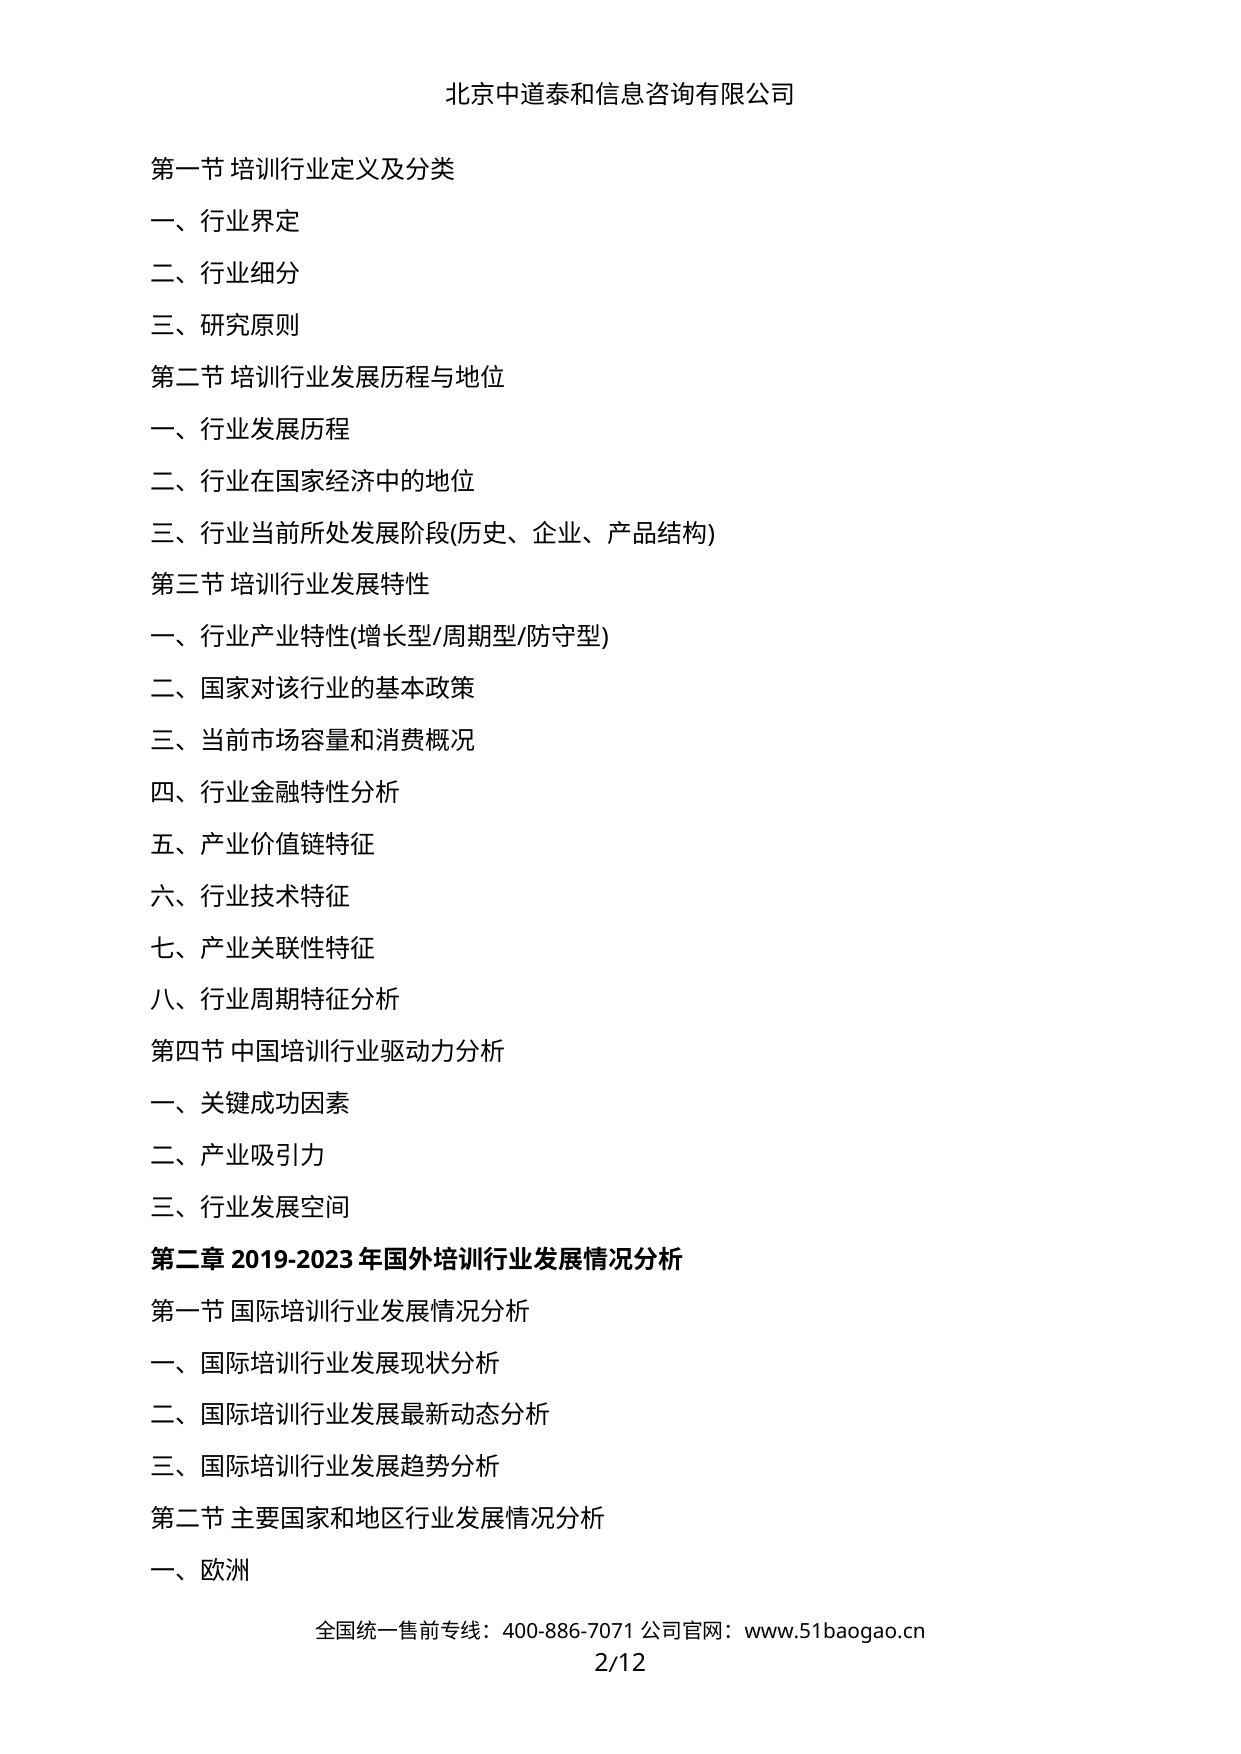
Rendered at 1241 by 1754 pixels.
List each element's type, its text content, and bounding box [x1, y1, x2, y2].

text 第三节 培训行业发展特性 [150, 565, 1090, 601]
text 二、产业吸引力 [150, 1136, 1090, 1172]
text 三、当前市场容量和消费概况 [150, 721, 1090, 757]
text 二、国际培训行业发展最新动态分析 [150, 1395, 1090, 1431]
text 一、行业发展历程 [150, 409, 1090, 446]
text 一、国际培训行业发展现状分析 [150, 1343, 1090, 1379]
text 第二节 主要国家和地区行业发展情况分析 [150, 1499, 1090, 1535]
text 一、行业界定 [150, 202, 1090, 238]
text 二、国家对该行业的基本政策 [150, 669, 1090, 705]
text 七、产业关联性特征 [150, 928, 1090, 964]
text 四、行业金融特性分析 [150, 772, 1090, 809]
text 第二章 2019-2023年国外培训行业发展情况分析 [150, 1239, 1090, 1276]
text 第一节 培训行业定义及分类 [150, 150, 1090, 186]
text 五、产业价值链特征 [150, 824, 1090, 861]
text 第二节 培训行业发展历程与地位 [150, 357, 1090, 394]
text 第一节 国际培训行业发展情况分析 [150, 1291, 1090, 1327]
text 二、行业细分 [150, 254, 1090, 290]
text 一、欧洲 [150, 1551, 1090, 1587]
text 第四节 中国培训行业驱动力分析 [150, 1032, 1090, 1068]
text 三、行业当前所处发展阶段(历史、企业、产品结构) [150, 513, 1090, 549]
text 八、行业周期特征分析 [150, 980, 1090, 1016]
text 二、行业在国家经济中的地位 [150, 461, 1090, 497]
text 一、行业产业特性(增长型/周期型/防守型) [150, 617, 1090, 653]
text 三、国际培训行业发展趋势分析 [150, 1447, 1090, 1483]
text 一、关键成功因素 [150, 1084, 1090, 1120]
text 三、研究原则 [150, 306, 1090, 342]
text 三、行业发展空间 [150, 1187, 1090, 1224]
text 六、行业技术特征 [150, 876, 1090, 912]
